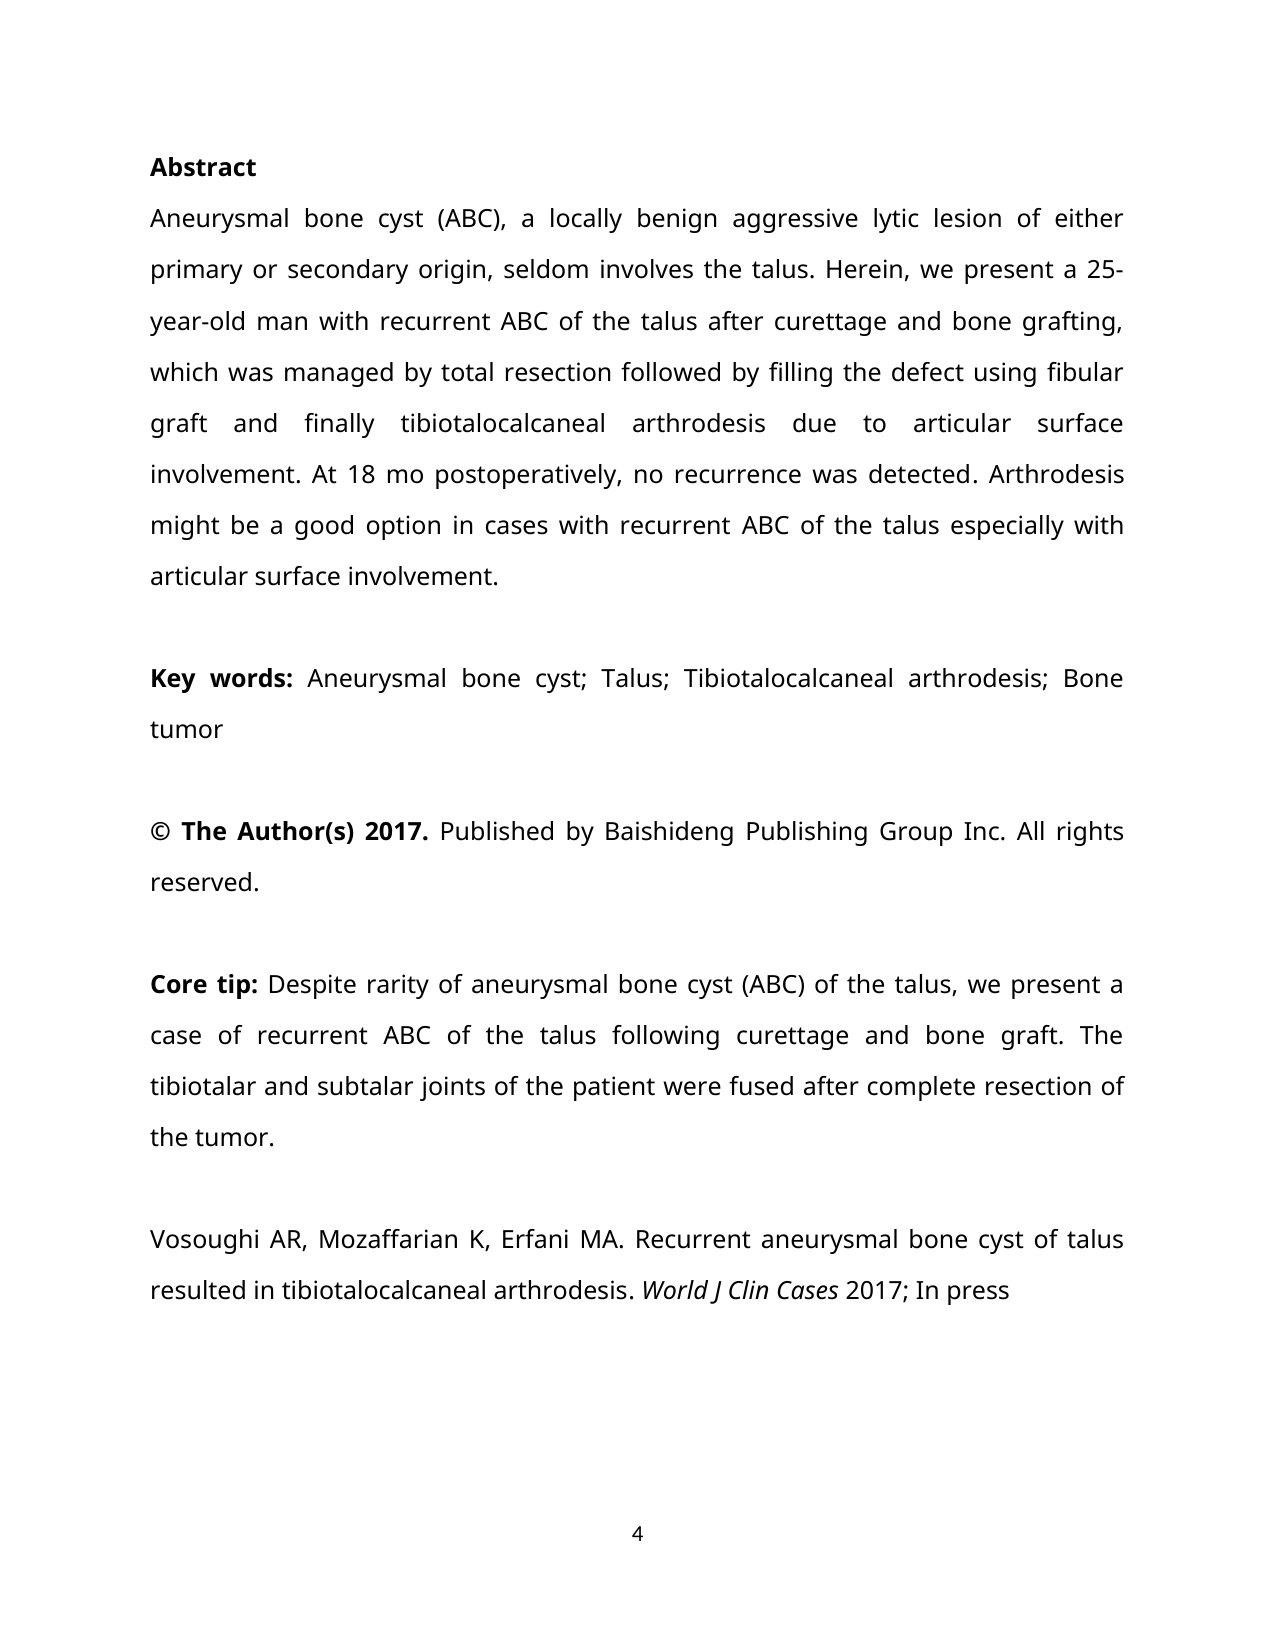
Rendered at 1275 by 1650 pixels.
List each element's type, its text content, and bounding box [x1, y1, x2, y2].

text Key words: Aneurysmal bone cyst; Talus; Tibiotalocalcaneal arthrodesis; Bone tumor [150, 660, 1125, 746]
text Abstract [150, 150, 1125, 184]
text Core tip: Despite rarity of aneurysmal bone cyst (ABC) of the talus, we present a case of recurrent ABC of the talus following curettage and bone graft. The tibiotalar and subtalar joints of the patient were fused after complete resection of the tumor. [150, 967, 1125, 1154]
text © The Author(s) 2017. Published by Baishideng Publishing Group Inc. All rights reserved. [150, 813, 1125, 899]
text Vosoughi AR, Mozaffarian K, Erfani MA. Recurrent aneurysmal bone cyst of talus resulted in tibiotalocalcaneal arthrodesis. World J Clin Cases 2017; In press [150, 1222, 1125, 1307]
text Aneurysmal bone cyst (ABC), a locally benign aggressive lytic lesion of either primary or secondary origin, seldom involves the talus. Herein, we present a 25-year-old man with recurrent ABC of the talus after curettage and bone grafting, which was managed by total resection followed by filling the defect using fibular graft and finally tibiotalocalcaneal arthrodesis due to articular surface involvement. At 18 mo postoperatively, no recurrence was detected. Arthrodesis might be a good option in cases with recurrent ABC of the talus especially with articular surface involvement. [150, 201, 1125, 592]
